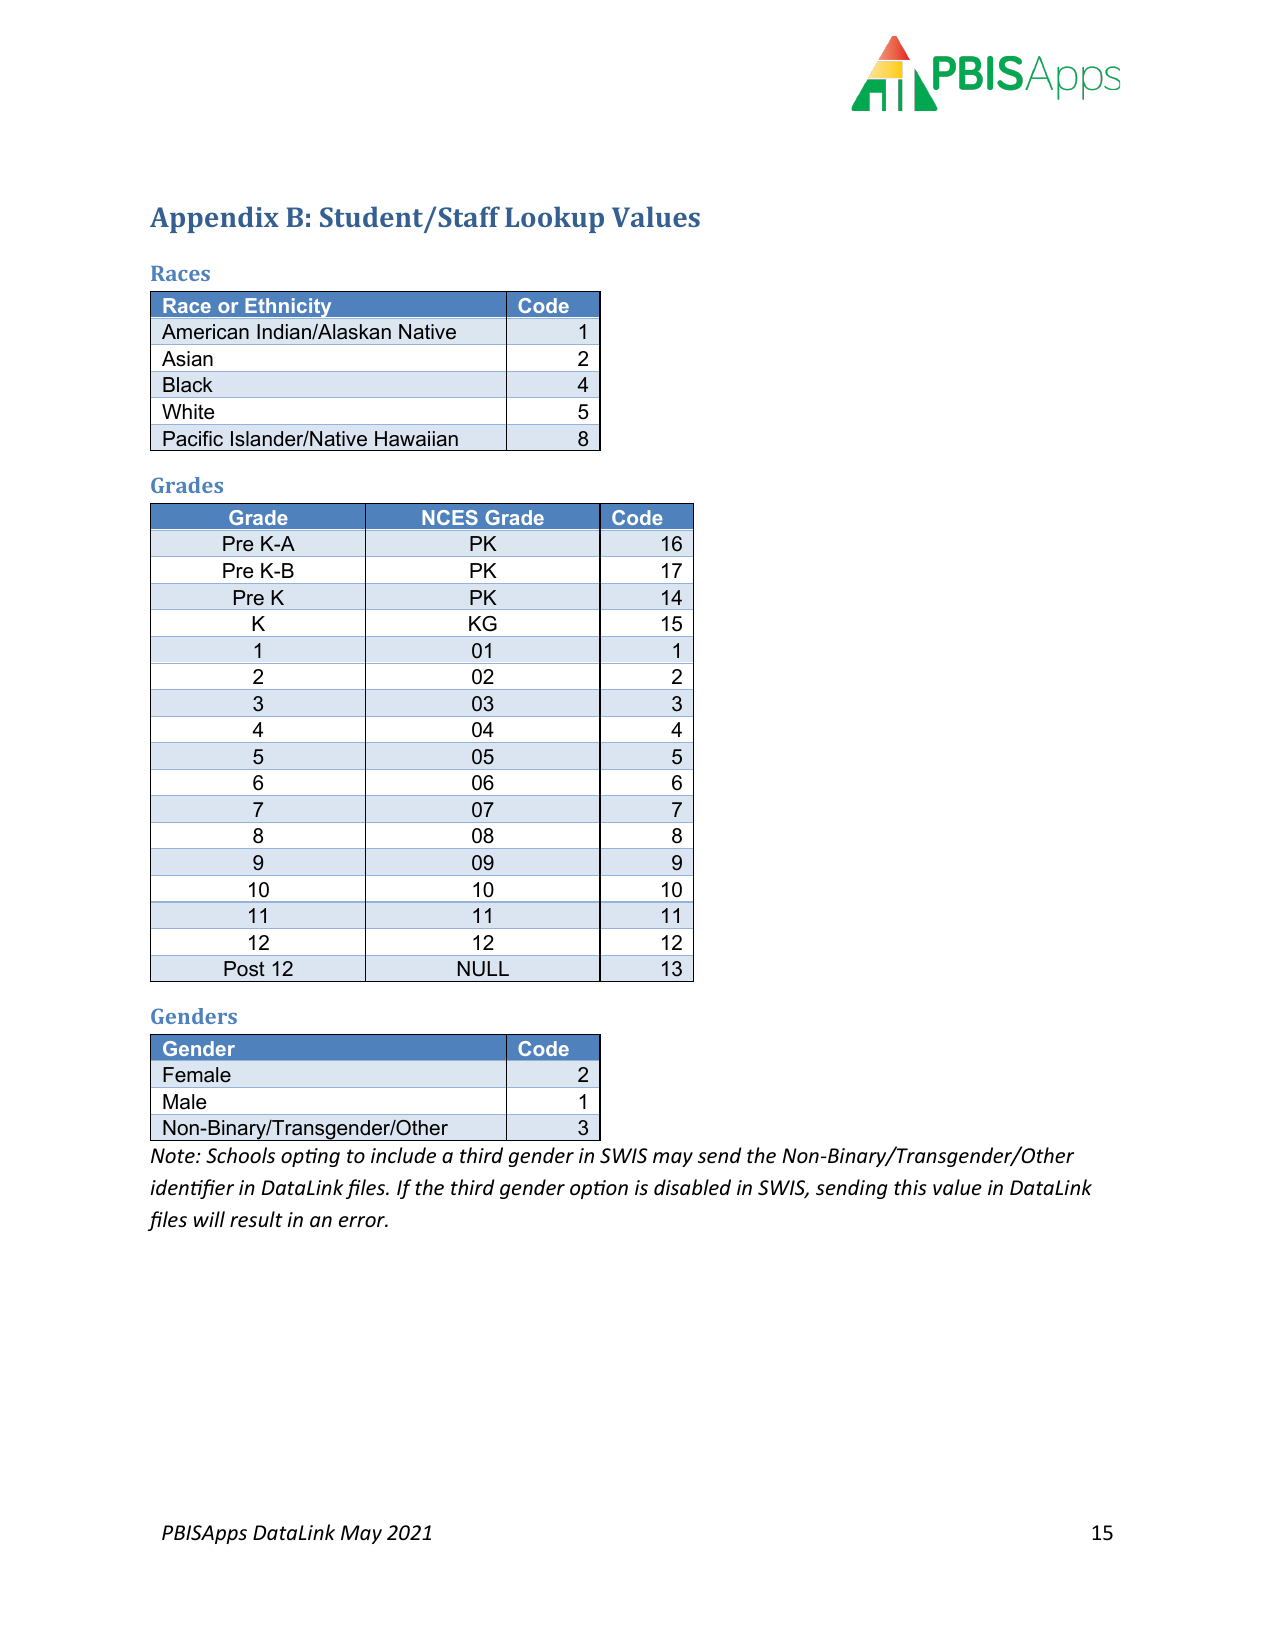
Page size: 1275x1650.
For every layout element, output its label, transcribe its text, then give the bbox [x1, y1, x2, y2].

table_cell Male [151, 1088, 506, 1113]
table_cell 13 [601, 956, 693, 981]
table_cell 9 [151, 849, 365, 875]
table_cell Pre K-A [151, 531, 365, 556]
table_header Gender [151, 1035, 506, 1060]
table_cell NULL [366, 956, 599, 981]
table_cell 6 [601, 770, 693, 795]
table_header Grade [151, 504, 365, 529]
table_cell 11 [151, 903, 365, 928]
picture [851, 36, 1121, 111]
table_cell 4 [151, 717, 365, 742]
table_cell Female [151, 1061, 506, 1087]
table_cell 2 [507, 1061, 599, 1087]
table_cell American Indian/Alaskan Native [151, 319, 506, 344]
table_cell 2 [601, 664, 693, 689]
table_cell 5 [151, 743, 365, 769]
table_cell 04 [366, 717, 599, 742]
table_cell 7 [151, 796, 365, 822]
table_cell 12 [366, 929, 599, 954]
table_cell 16 [601, 531, 693, 556]
table_cell 07 [366, 796, 599, 822]
table_cell 6 [151, 770, 365, 795]
table_cell 2 [151, 664, 365, 689]
table_cell 5 [601, 743, 693, 769]
table_cell 8 [151, 823, 365, 848]
table_cell 01 [366, 637, 599, 662]
text Note: Schools opting to include a third gender in SWIS may send the Non-Binary/Transgender/Other identifier in DataLink files. If the third gender option is disabled in SWIS, sending this value in DataLink files will result in an error. [150, 1141, 1125, 1233]
table_cell Post 12 [151, 956, 365, 981]
table_cell K [151, 610, 365, 636]
table_cell 1 [151, 637, 365, 662]
subtitle Appendix B: Student/Staff Lookup Values [150, 200, 1125, 234]
table_header Race or Ethnicity [151, 292, 506, 317]
subtitle Genders [150, 1003, 1125, 1030]
table_cell 9 [601, 849, 693, 875]
table_cell 5 [507, 398, 599, 424]
table_cell 14 [601, 584, 693, 609]
table_cell 11 [366, 903, 599, 928]
table_cell 17 [601, 557, 693, 583]
table_cell 10 [366, 876, 599, 901]
table_cell 3 [507, 1115, 599, 1140]
table_cell 12 [151, 929, 365, 954]
table_cell 05 [366, 743, 599, 769]
table_cell White [151, 398, 506, 424]
table_header NCES Grade [366, 504, 599, 529]
table_cell 3 [601, 690, 693, 716]
table_cell 11 [601, 903, 693, 928]
table_cell 15 [601, 610, 693, 636]
table_cell 08 [366, 823, 599, 848]
table_cell PK [366, 531, 599, 556]
table_cell 4 [507, 372, 599, 397]
table_cell PK [366, 557, 599, 583]
table_cell PK [366, 584, 599, 609]
subtitle Grades [150, 472, 1125, 499]
table_cell 10 [151, 876, 365, 901]
table_cell Non-Binary/Transgender/Other [151, 1115, 506, 1140]
table_cell 03 [366, 690, 599, 716]
table_cell 8 [507, 425, 599, 450]
table_cell 7 [601, 796, 693, 822]
table_cell 2 [507, 345, 599, 371]
table_cell Pre K [151, 584, 365, 609]
table_cell 8 [601, 823, 693, 848]
table_cell 02 [366, 664, 599, 689]
table_header Code [507, 1035, 599, 1060]
table_header Code [601, 504, 693, 529]
table_cell 4 [601, 717, 693, 742]
table_cell 06 [366, 770, 599, 795]
table_cell KG [366, 610, 599, 636]
table_cell 09 [366, 849, 599, 875]
table_cell Asian [151, 345, 506, 371]
table_cell 12 [601, 929, 693, 954]
table_cell Pre K-B [151, 557, 365, 583]
table_cell Pacific Islander/Native Hawaiian [151, 425, 506, 450]
table_cell 10 [601, 876, 693, 901]
table_cell 1 [507, 319, 599, 344]
subtitle Races [150, 260, 1125, 287]
table_cell 3 [151, 690, 365, 716]
table_cell 1 [507, 1088, 599, 1113]
table_cell Black [151, 372, 506, 397]
table_cell 1 [601, 637, 693, 662]
table_header Code [507, 292, 599, 317]
